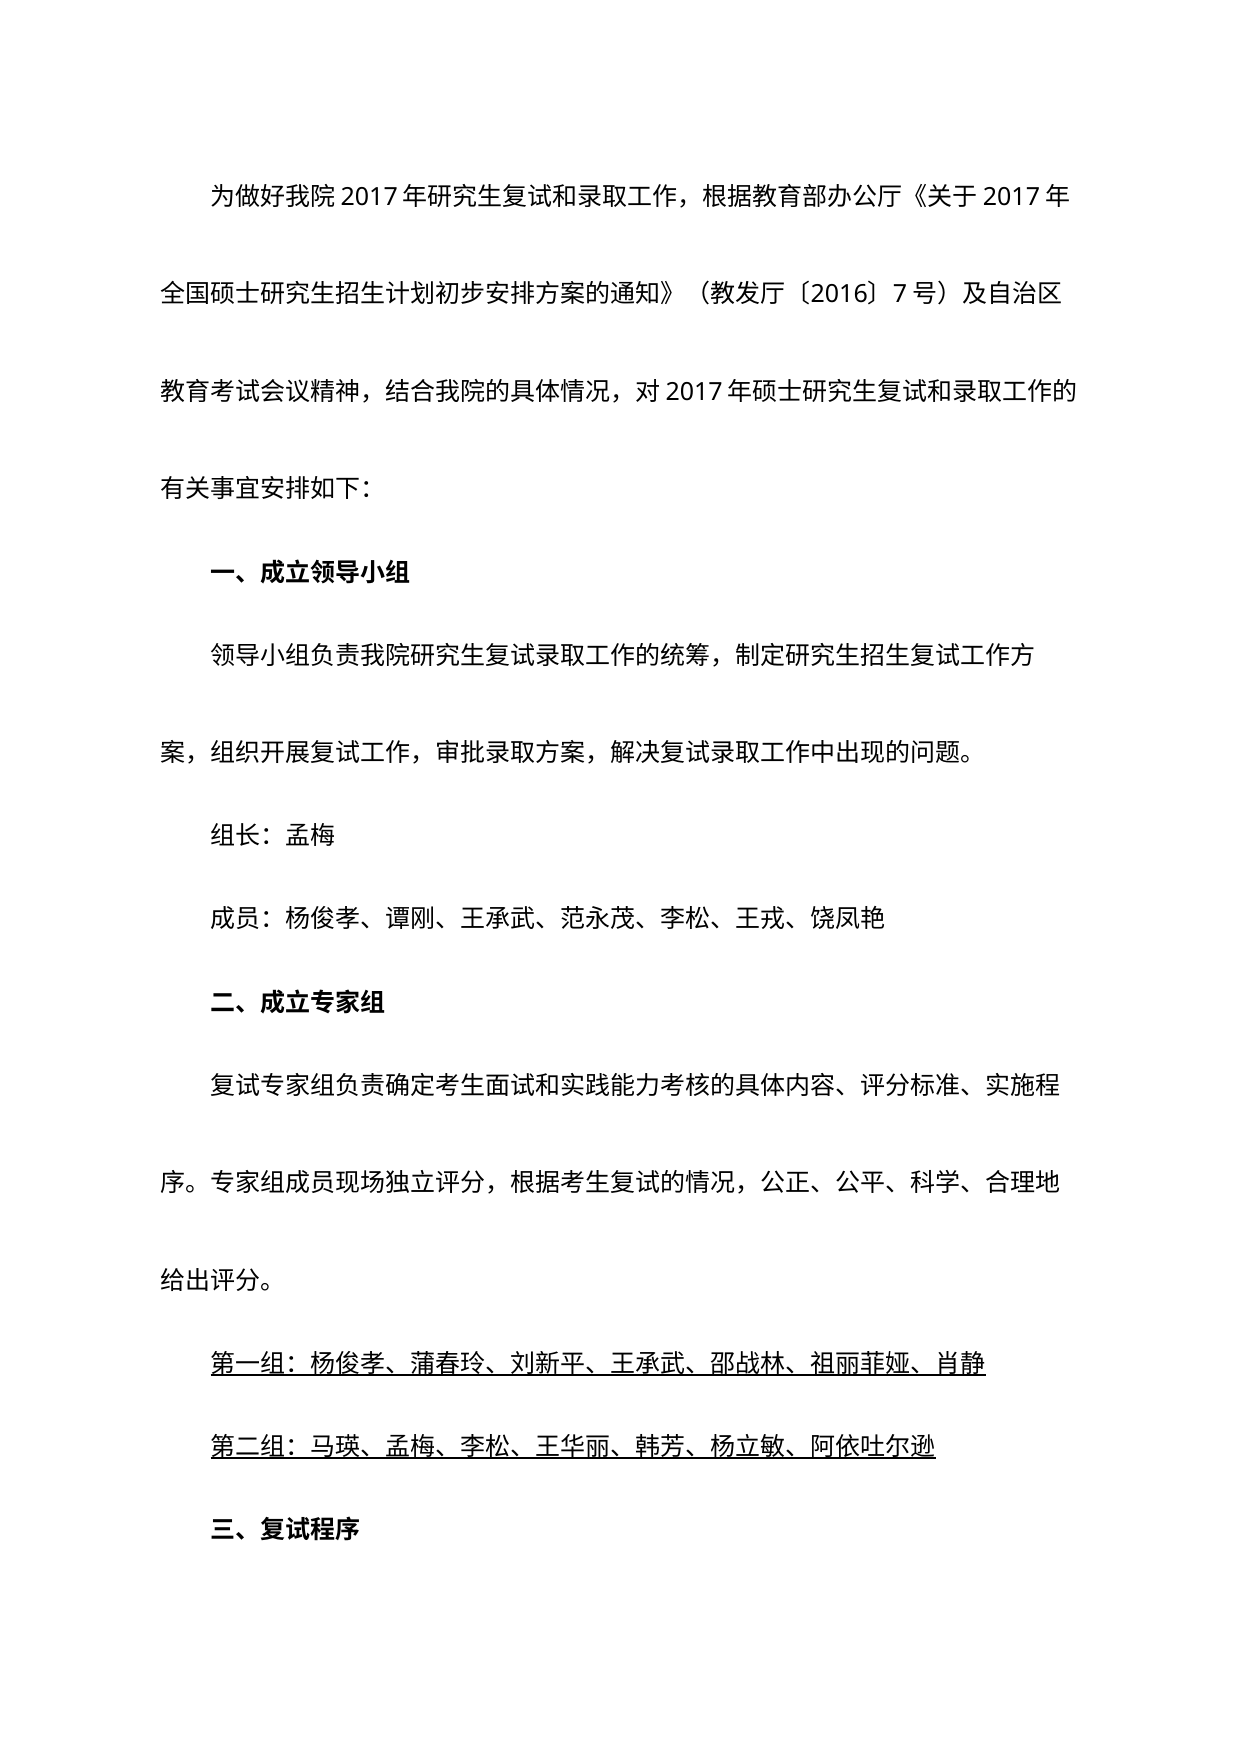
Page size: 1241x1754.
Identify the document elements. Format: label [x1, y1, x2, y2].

table_header [160, 162, 1084, 1573]
